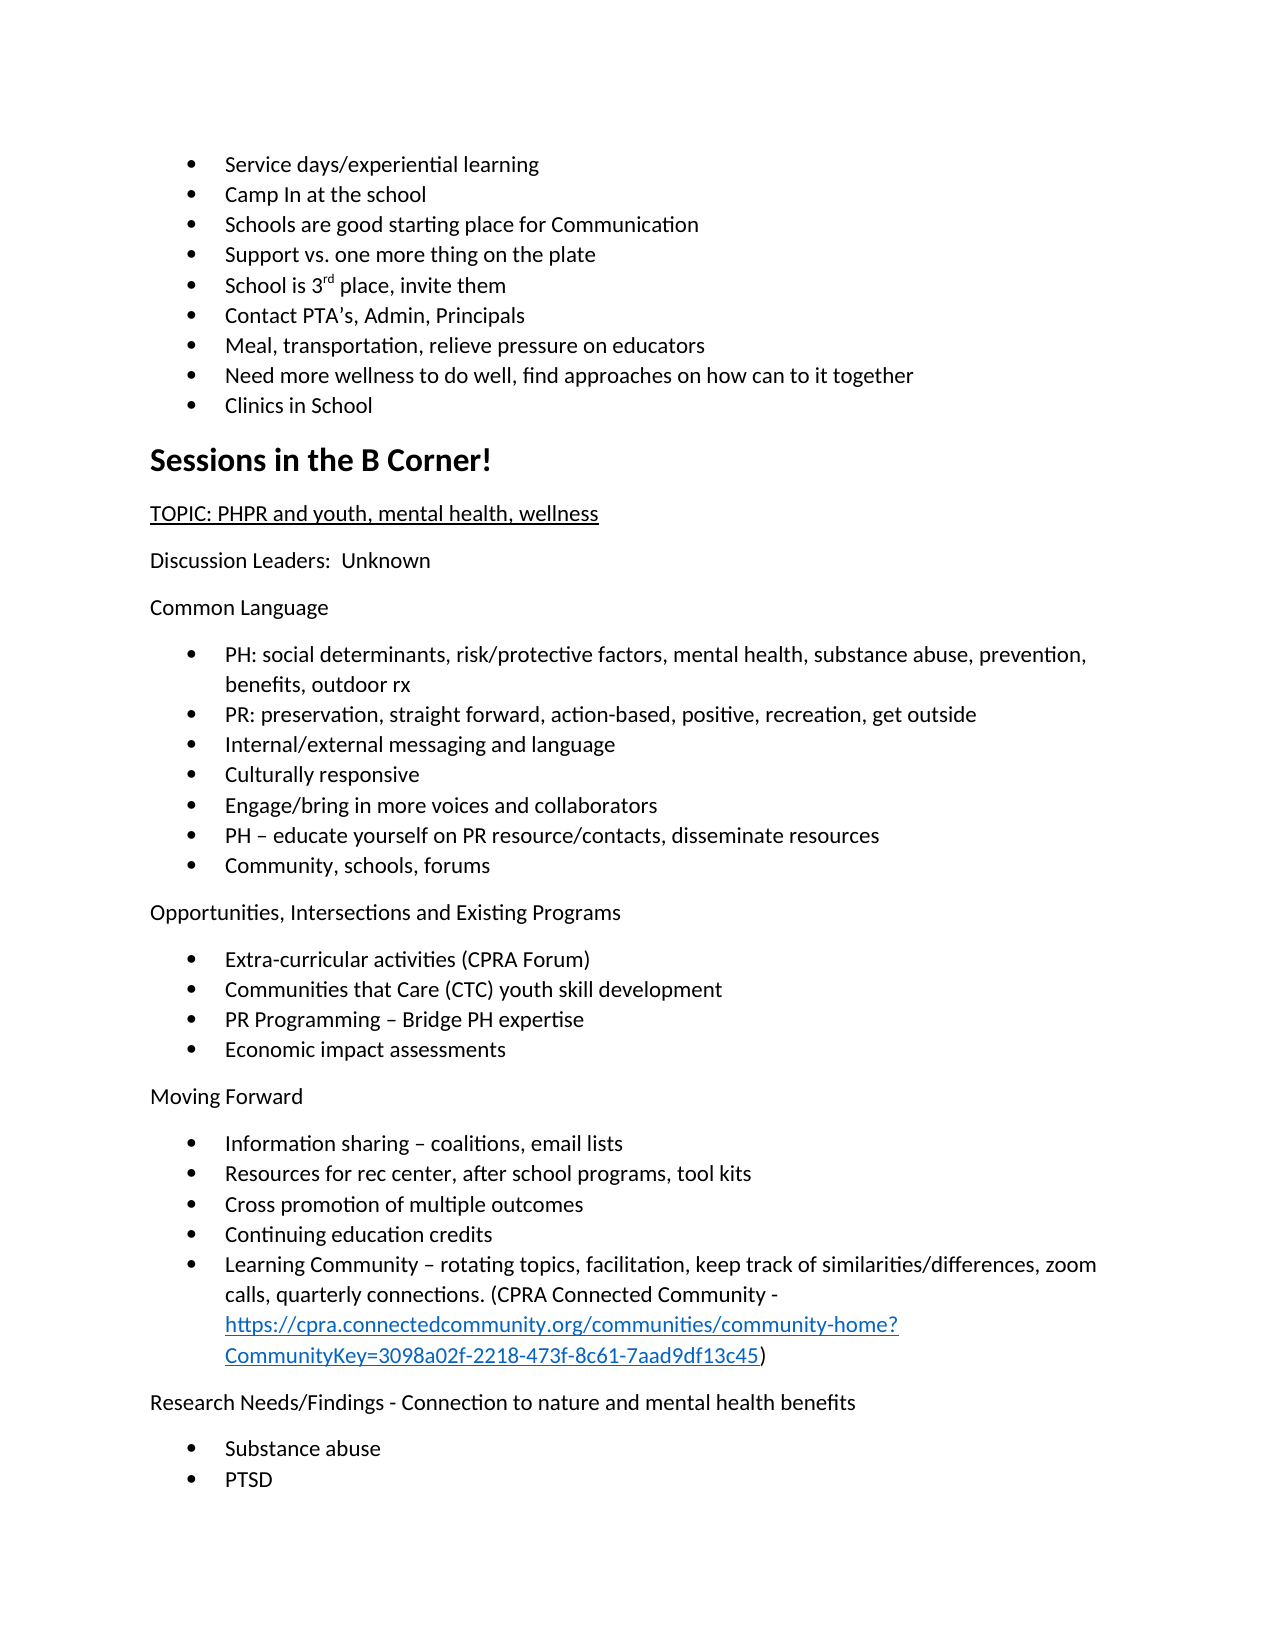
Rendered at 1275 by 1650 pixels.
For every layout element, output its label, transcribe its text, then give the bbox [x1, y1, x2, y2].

list PTSD [187, 1465, 1125, 1493]
list PR Programming – Bridge PH expertise [187, 1005, 1125, 1033]
list Learning Community – rotating topics, facilitation, keep track of similarities/differences, zoom calls, quarterly connections. (CPRA Connected Community - https://cpra.connectedcommunity.org/communities/community-home?CommunityKey=3098a02f-2218-473f-8c61-7aad9df13c45) [187, 1250, 1125, 1369]
list Need more wellness to do well, find approaches on how can to it together [187, 361, 1125, 389]
list PH – educate yourself on PR resource/contacts, disseminate resources [187, 821, 1125, 849]
list PH: social determinants, risk/protective factors, mental health, substance abuse, prevention, benefits, outdoor rx [187, 640, 1125, 698]
text TOPIC: PHPR and youth, mental health, wellness [150, 499, 1125, 527]
list Substance abuse [187, 1434, 1125, 1463]
text Sessions in the B Corner! [150, 438, 1125, 479]
list Support vs. one more thing on the plate [187, 241, 1125, 269]
list School is 3rd place, invite them [187, 271, 1125, 299]
list Communities that Care (CTC) youth skill development [187, 975, 1125, 1003]
list Information sharing – coalitions, email lists [187, 1129, 1125, 1157]
list Meal, transportation, relieve pressure on educators [187, 331, 1125, 359]
text Opportunities, Intersections and Existing Programs [150, 898, 1125, 926]
text Moving Forward [150, 1082, 1125, 1111]
list Service days/experiential learning [187, 150, 1125, 178]
text Research Needs/Findings - Connection to nature and mental health benefits [150, 1388, 1125, 1416]
list Extra-curricular activities (CPRA Forum) [187, 945, 1125, 973]
list Contact PTA’s, Admin, Principals [187, 301, 1125, 329]
list Resources for rec center, after school programs, tool kits [187, 1159, 1125, 1188]
list Culturally responsive [187, 761, 1125, 789]
list Cross promotion of multiple outcomes [187, 1190, 1125, 1218]
list Continuing education credits [187, 1220, 1125, 1248]
list Community, schools, forums [187, 851, 1125, 879]
list Engage/bring in more voices and collaborators [187, 791, 1125, 819]
list Internal/external messaging and language [187, 730, 1125, 758]
list Camp In at the school [187, 180, 1125, 208]
list Clinics in School [187, 392, 1125, 420]
text Discussion Leaders: Unknown [150, 546, 1125, 574]
list PR: preservation, straight forward, action-based, positive, recreation, get outside [187, 700, 1125, 728]
list Schools are good starting place for Communication [187, 210, 1125, 238]
text Common Language [150, 593, 1125, 621]
list Economic impact assessments [187, 1036, 1125, 1064]
